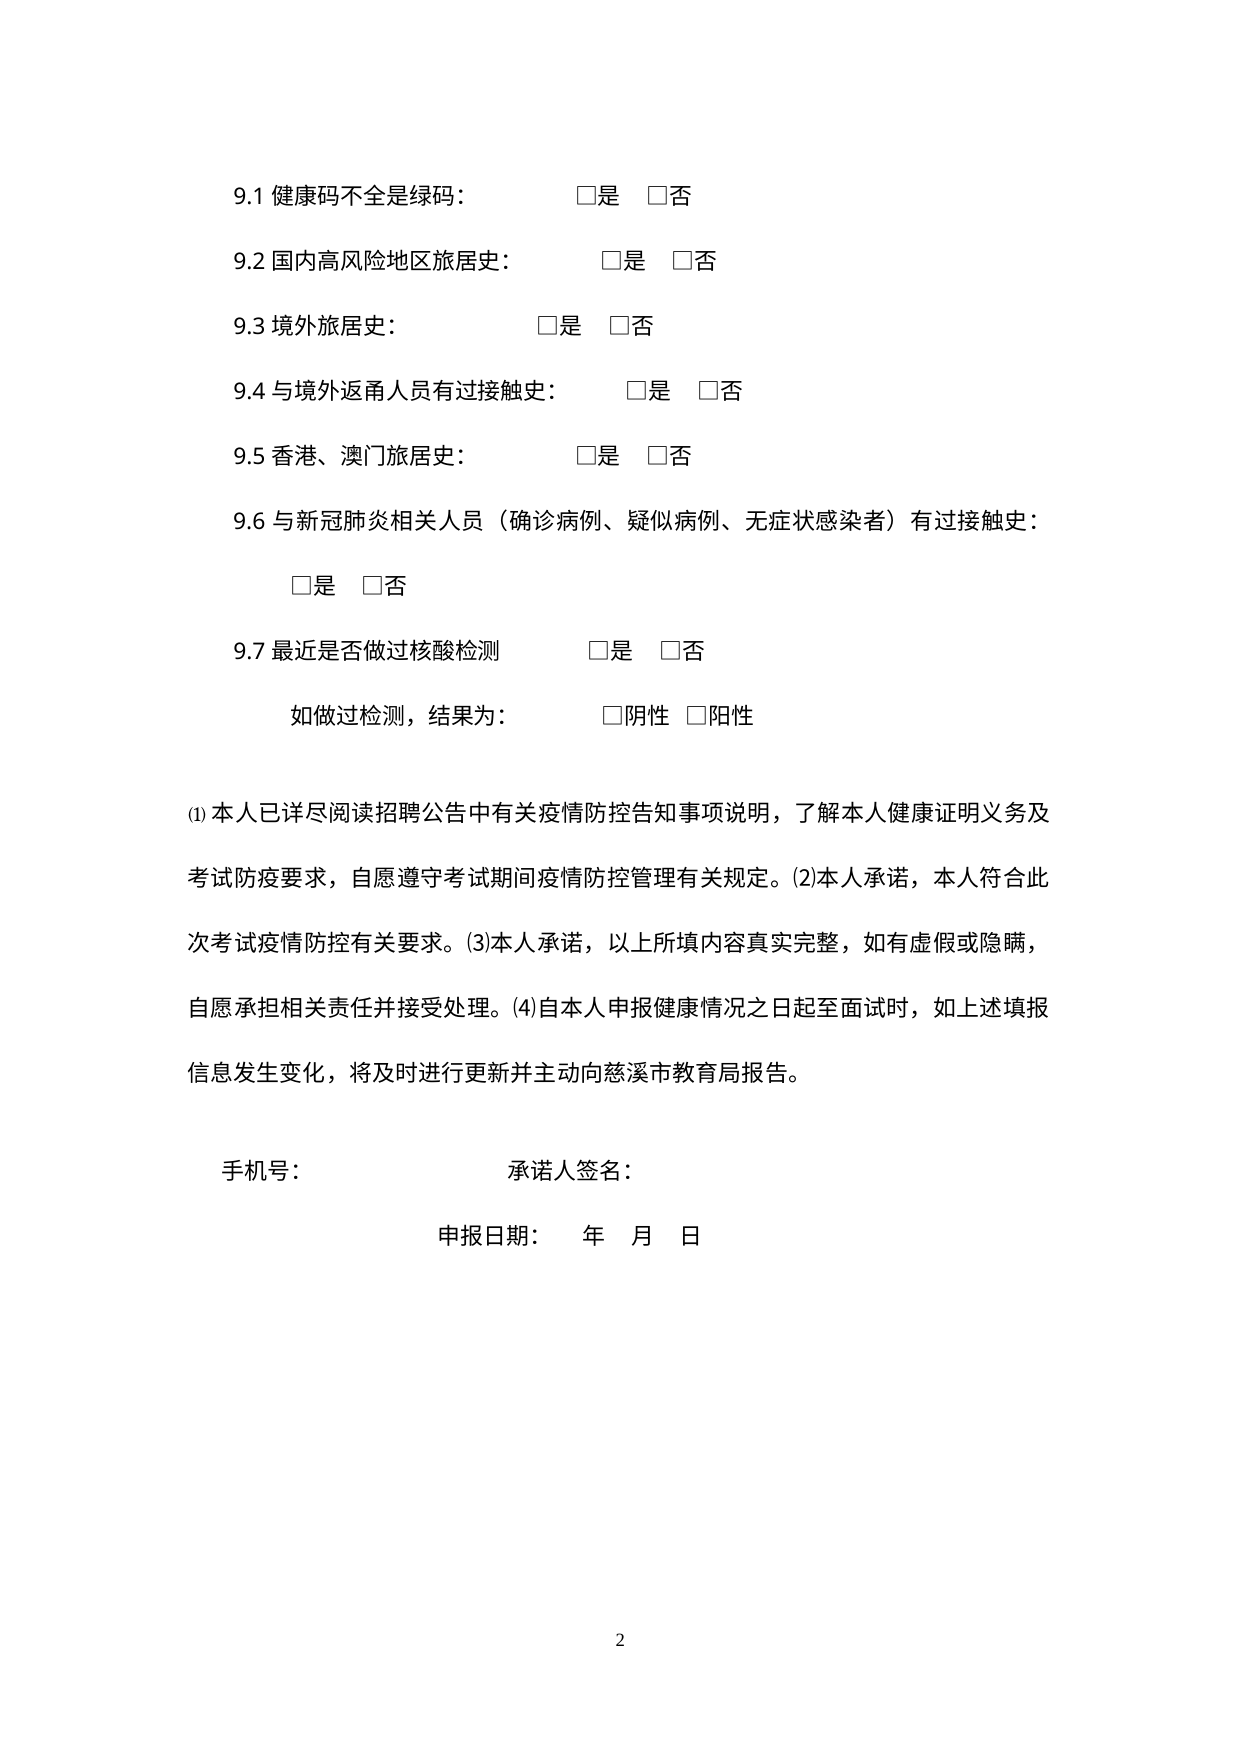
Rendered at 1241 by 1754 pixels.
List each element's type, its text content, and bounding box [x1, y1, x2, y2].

text 9.2 国内高风险地区旅居史： □是 □否 [187, 227, 1053, 292]
text 9.3 境外旅居史： □是 □否 [187, 292, 1053, 357]
text 9.6 与新冠肺炎相关人员（确诊病例、疑似病例、无症状感染者）有过接触史： □是 □否 [233, 487, 1053, 617]
text 手机号： 承诺人签名： [187, 1137, 1053, 1202]
text 9.5 香港、澳门旅居史： □是 □否 [187, 422, 1053, 487]
text 9.1 健康码不全是绿码： □是 □否 [187, 162, 1053, 227]
text 申报日期： 年 月 日 [187, 1202, 1053, 1267]
text 如做过检测，结果为： □阴性 □阳性 [187, 682, 1053, 747]
text 9.7 最近是否做过核酸检测 □是 □否 [187, 617, 1053, 682]
text ⑴本人已详尽阅读招聘公告中有关疫情防控告知事项说明，了解本人健康证明义务及考试防疫要求，自愿遵守考试期间疫情防控管理有关规定。⑵本人承诺，本人符合此次考试疫情防控有关要求。⑶本人承诺，以上所填内容真实完整，如有虚假或隐瞒，自愿承担相关责任并接受处理。⑷自本人申报健康情况之日起至面试时，如上述填报信息发生变化，将及时进行更新并主动向慈溪市教育局报告。 [187, 779, 1053, 1104]
text 9.4 与境外返甬人员有过接触史： □是 □否 [187, 357, 1053, 422]
